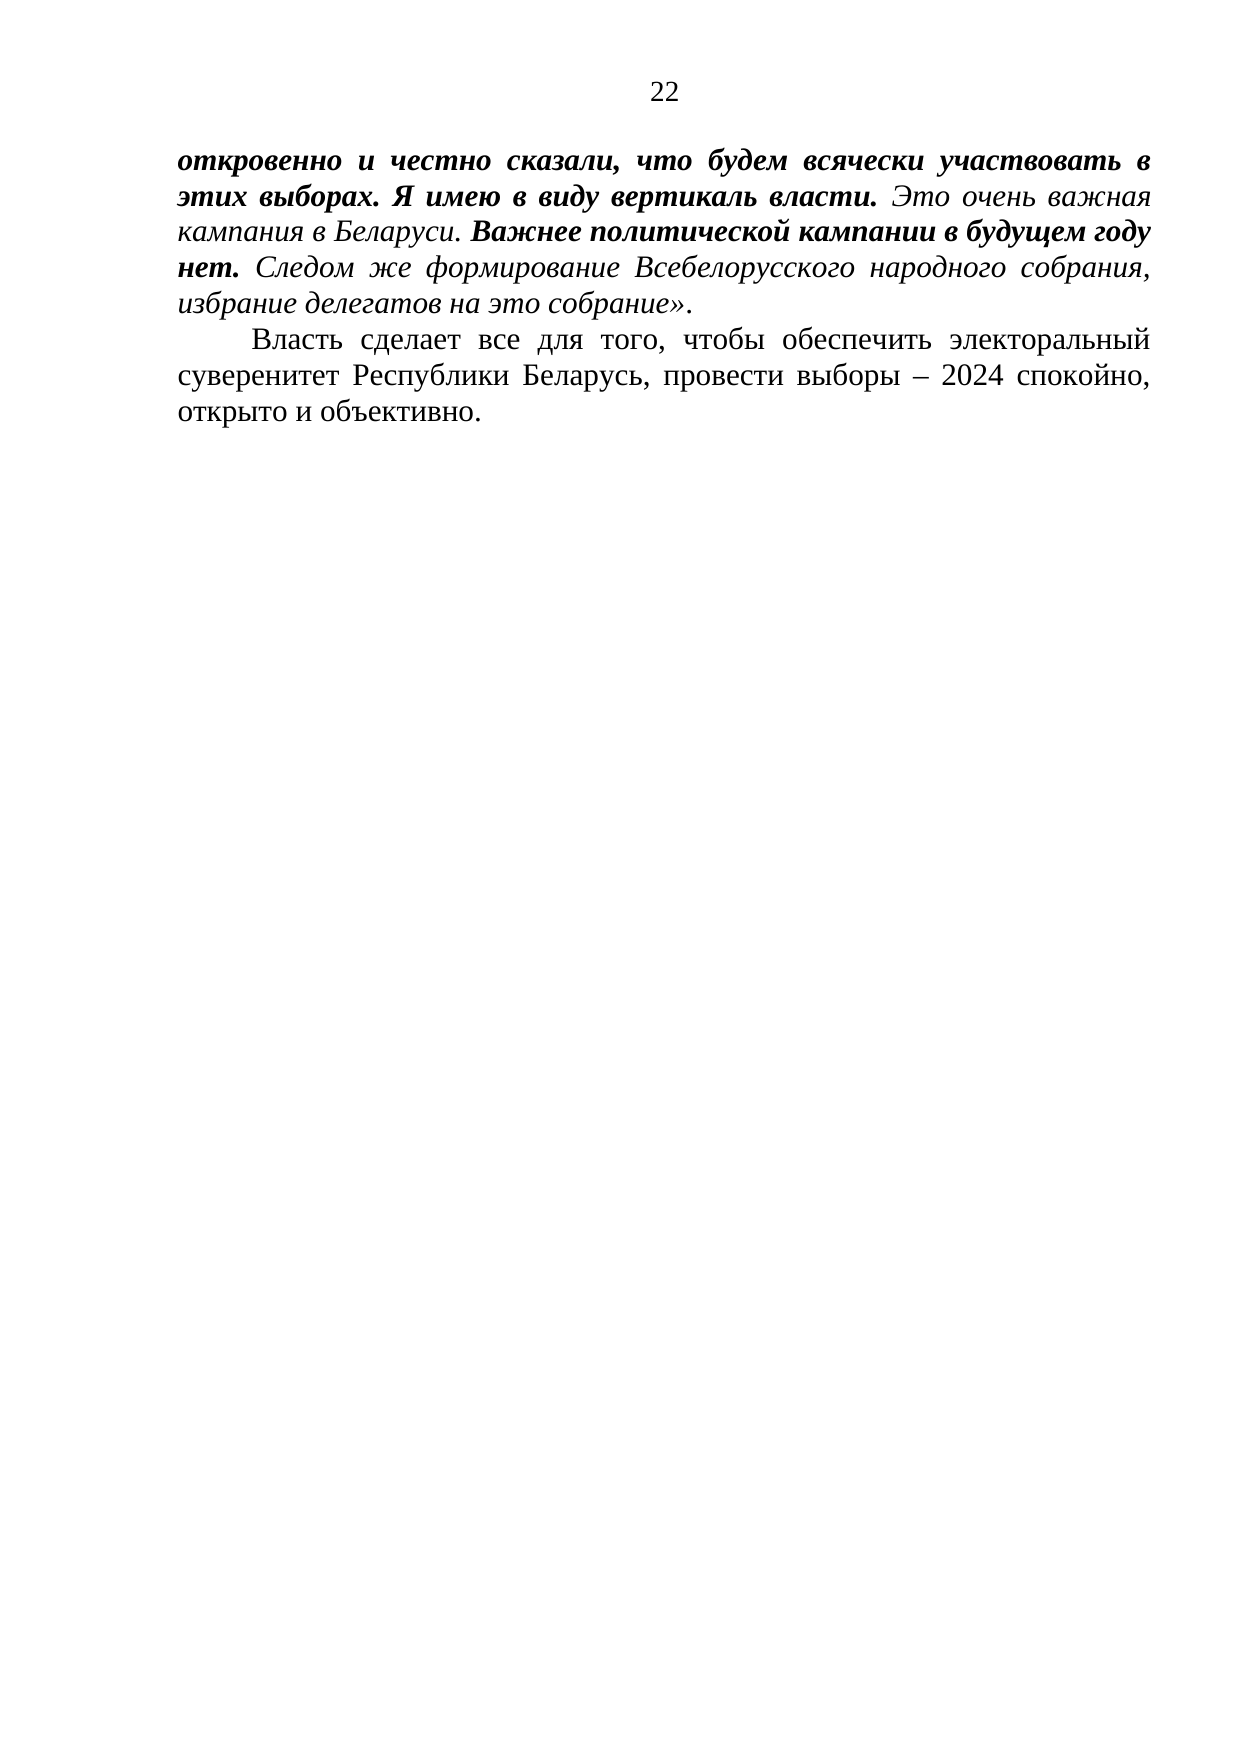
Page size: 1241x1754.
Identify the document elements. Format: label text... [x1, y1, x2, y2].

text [177, 141, 1152, 321]
text Власть сделает все для того, чтобы обеспечить электоральный суверенитет Республики Беларусь, провести выборы – 2024 спокойно, открыто и объективно. [177, 321, 1152, 428]
